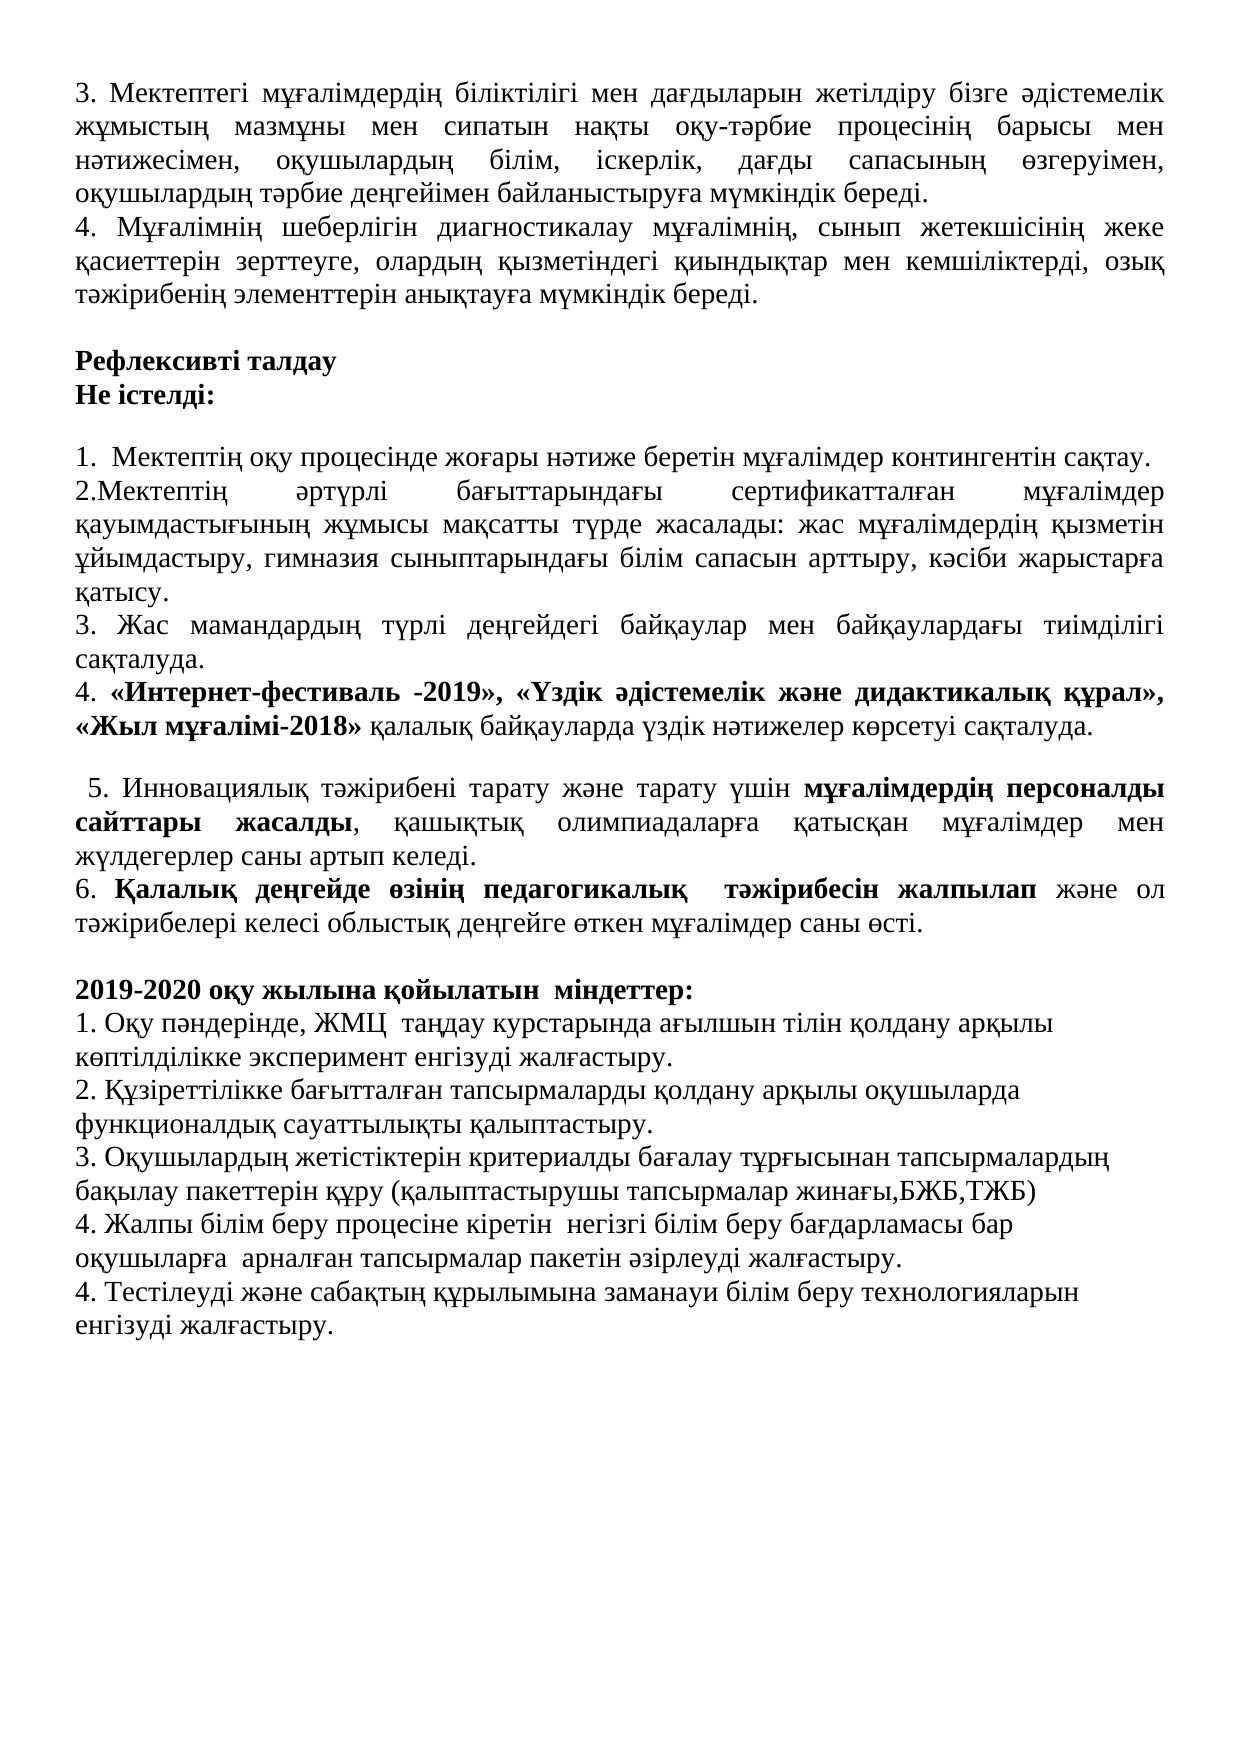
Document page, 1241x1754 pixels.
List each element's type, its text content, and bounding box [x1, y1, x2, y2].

text 2.Мектептің әртүрлі бағыттарындағы сертификатталған мұғалімдер қауымдастығының жұмысы мақсатты түрде жасалады: жас мұғалімдердің қызметін ұйымдастыру, гимназия сыныптарындағы білім сапасын арттыру, кәсіби жарыстарға қатысу. [75, 473, 1165, 607]
text 2019-2020 оқу жылына қойылатын міндеттер: [75, 972, 1165, 1005]
text 3. Жас мамандардың түрлі деңгейдегі байқаулар мен байқаулардағы тиімділігі сақталуда. [75, 607, 1165, 674]
text Рефлексивті талдау [75, 343, 1165, 377]
text 5. Инновациялық тәжірибені тарату және тарату үшін мұғалімдердің персоналды сайттары жасалды, қашықтық олимпиадаларға қатысқан мұғалімдер мен жүлдегерлер саны артып келеді. [75, 771, 1165, 871]
text 4. Мұғалімнің шеберлігін диагностикалау мұғалімнің, сынып жетекшісінің жеке қасиеттерін зерттеуге, олардың қызметіндегі қиындықтар мен кемшіліктерді, озық тәжірибенің элементтерін анықтауға мүмкіндік береді. [75, 209, 1165, 310]
text 3. Мектептегі мұғалімдердің біліктілігі мен дағдыларын жетілдіру бізге әдістемелік жұмыстың мазмұны мен сипатын нақты оқу-тәрбие процесінің барысы мен нәтижесімен, оқушылардың білім, іскерлік, дағды сапасының өзгеруімен, оқушылардың тәрбие деңгейімен байланыстыруға мүмкіндік береді. [75, 75, 1165, 209]
text 1. Оқу пәндерінде, ЖМЦ таңдау курстарында ағылшын тілін қолдану арқылы көптілділікке эксперимент енгізуді жалғастыру. [75, 1005, 1165, 1072]
text 4. «Интернет-фестиваль -2019», «Үздік әдістемелік және дидактикалық құрал», «Жыл мұғалімі-2018» қалалық байқауларда үздік нәтижелер көрсетуі сақталуда. [75, 674, 1165, 741]
text 6. Қалалық деңгейде өзінің педагогикалық тәжірибесін жалпылап және ол тәжірибелері келесі облыстық деңгейге өткен мұғалімдер саны өсті. [75, 871, 1165, 938]
text 4. Жалпы білім беру процесіне кіретін негізгі білім беру бағдарламасы бар оқушыларға арналған тапсырмалар пакетін әзірлеуді жалғастыру. [75, 1207, 1165, 1274]
text 2. Құзіреттілікке бағытталған тапсырмаларды қолдану арқылы оқушыларда функционалдық сауаттылықты қалыптастыру. [75, 1072, 1165, 1139]
text 3. Оқушылардың жетістіктерін критериалды бағалау тұрғысынан тапсырмалардың бақылау пакеттерін құру (қалыптастырушы тапсырмалар жинағы,БЖБ,ТЖБ) [75, 1139, 1165, 1207]
text Не істелді: [75, 377, 1165, 410]
text 1. Мектептің оқу процесінде жоғары нәтиже беретін мұғалімдер контингентін сақтау. [75, 439, 1165, 473]
text 4. Тестілеуді және сабақтың құрылымына заманауи білім беру технологияларын енгізуді жалғастыру. [75, 1274, 1165, 1341]
